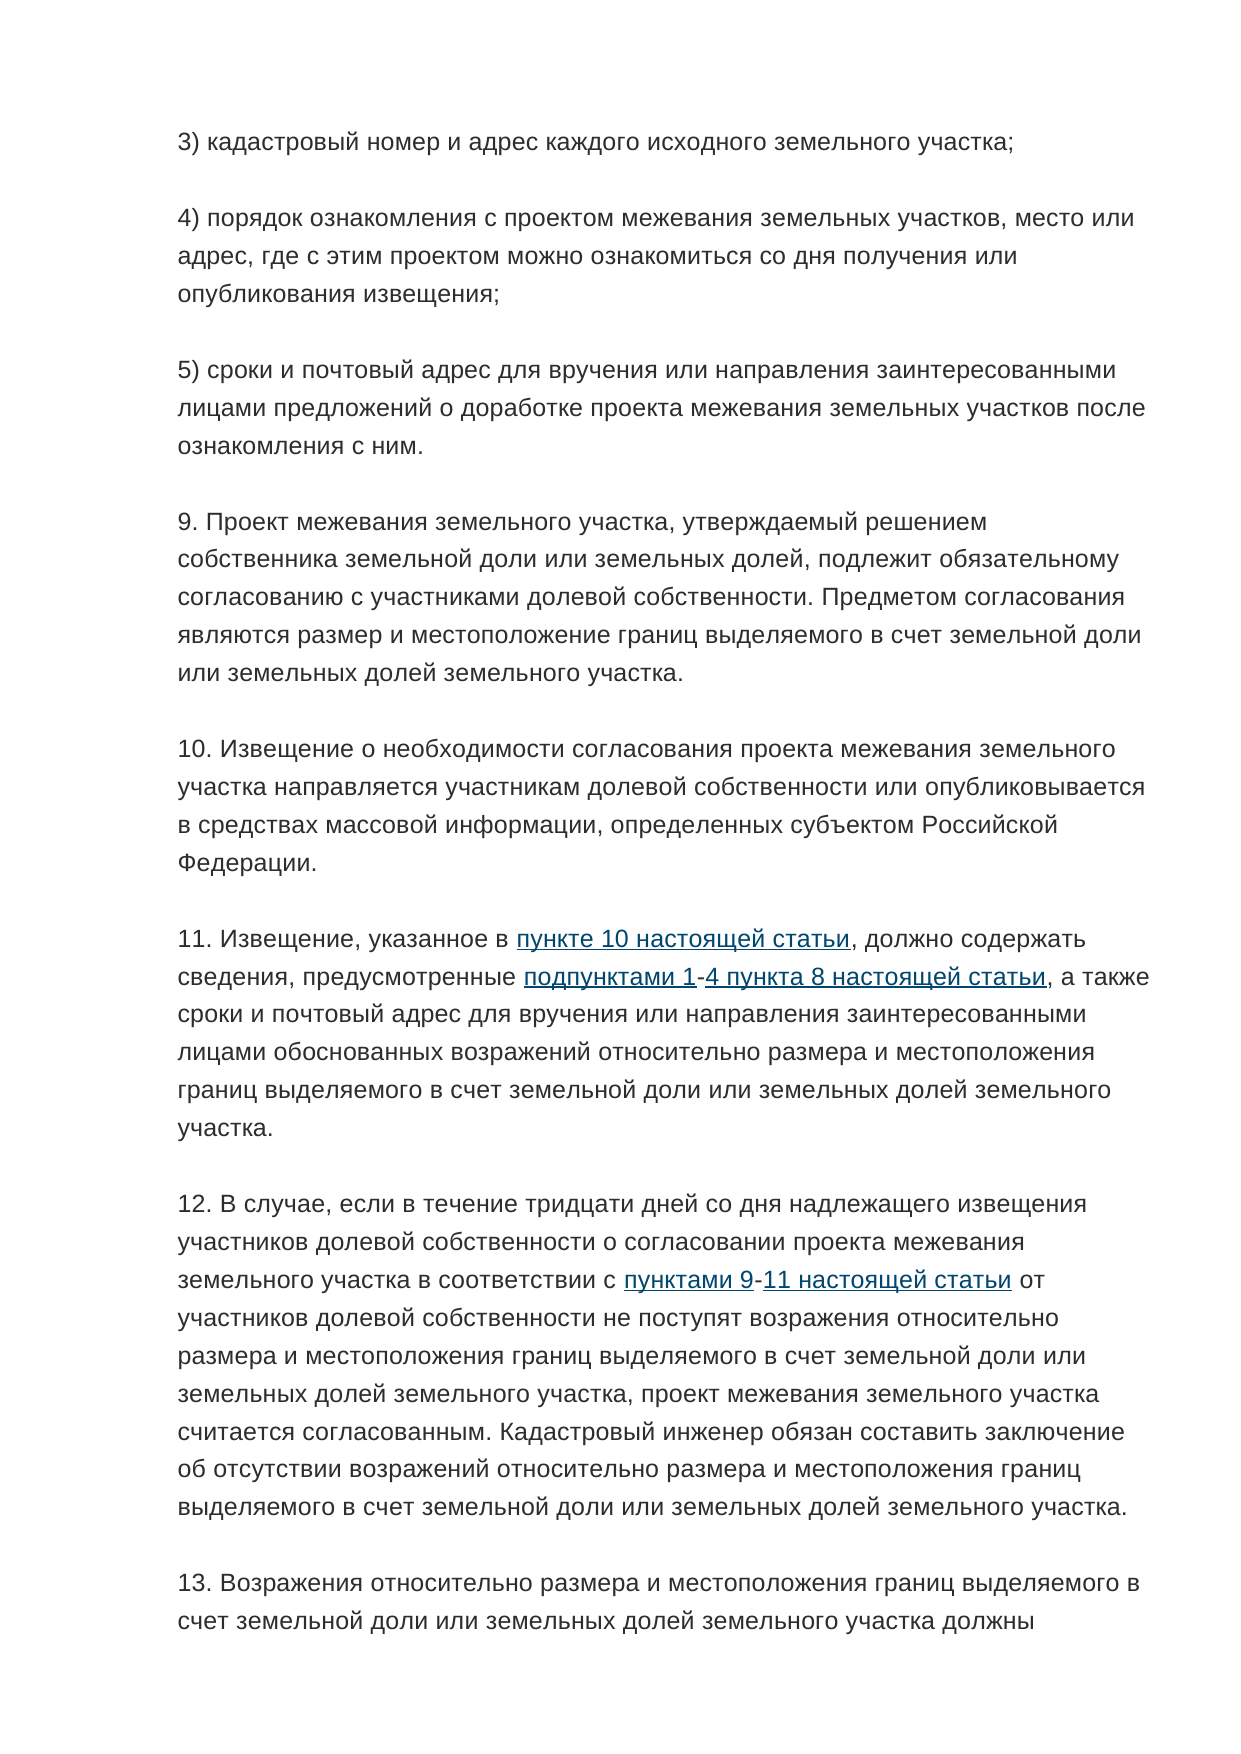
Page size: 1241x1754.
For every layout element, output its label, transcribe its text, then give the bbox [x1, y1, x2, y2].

text 9. Проект межевания земельного участка, утверждаемый решением собственника земельной доли или земельных долей, подлежит обязательному согласованию с участниками долевой собственности. Предметом согласования являются размер и местоположение границ выделяемого в счет земельной доли или земельных долей земельного участка. [177, 497, 1152, 725]
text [177, 1559, 1152, 1635]
text 4) порядок ознакомления с проектом межевания земельных участков, место или адрес, где с этим проектом можно ознакомиться со дня получения или опубликования извещения; [177, 194, 1152, 346]
text 3) кадастровый номер и адрес каждого исходного земельного участка; [177, 118, 1152, 194]
text 12. В случае, если в течение тридцати дней со дня надлежащего извещения участников долевой собственности о согласовании проекта межевания земельного участка в соответствии с пунктами 9-11 настоящей статьи от участников долевой собственности не поступят возражения относительно размера и местоположения границ выделяемого в счет земельной доли или земельных долей земельного участка, проект межевания земельного участка считается согласованным. Кадастровый инженер обязан составить заключение об отсутствии возражений относительно размера и местоположения границ выделяемого в счет земельной доли или земельных долей земельного участка. [177, 1180, 1152, 1559]
text 5) сроки и почтовый адрес для вручения или направления заинтересованными лицами предложений о доработке проекта межевания земельных участков после ознакомления с ним. [177, 346, 1152, 497]
text 11. Извещение, указанное в пункте 10 настоящей статьи, должно содержать сведения, предусмотренные подпунктами 1-4 пункта 8 настоящей статьи, а также сроки и почтовый адрес для вручения или направления заинтересованными лицами обоснованных возражений относительно размера и местоположения границ выделяемого в счет земельной доли или земельных долей земельного участка. [177, 914, 1152, 1180]
text 10. Извещение о необходимости согласования проекта межевания земельного участка направляется участникам долевой собственности или опубликовывается в средствах массовой информации, определенных субъектом Российской Федерации. [177, 725, 1152, 914]
